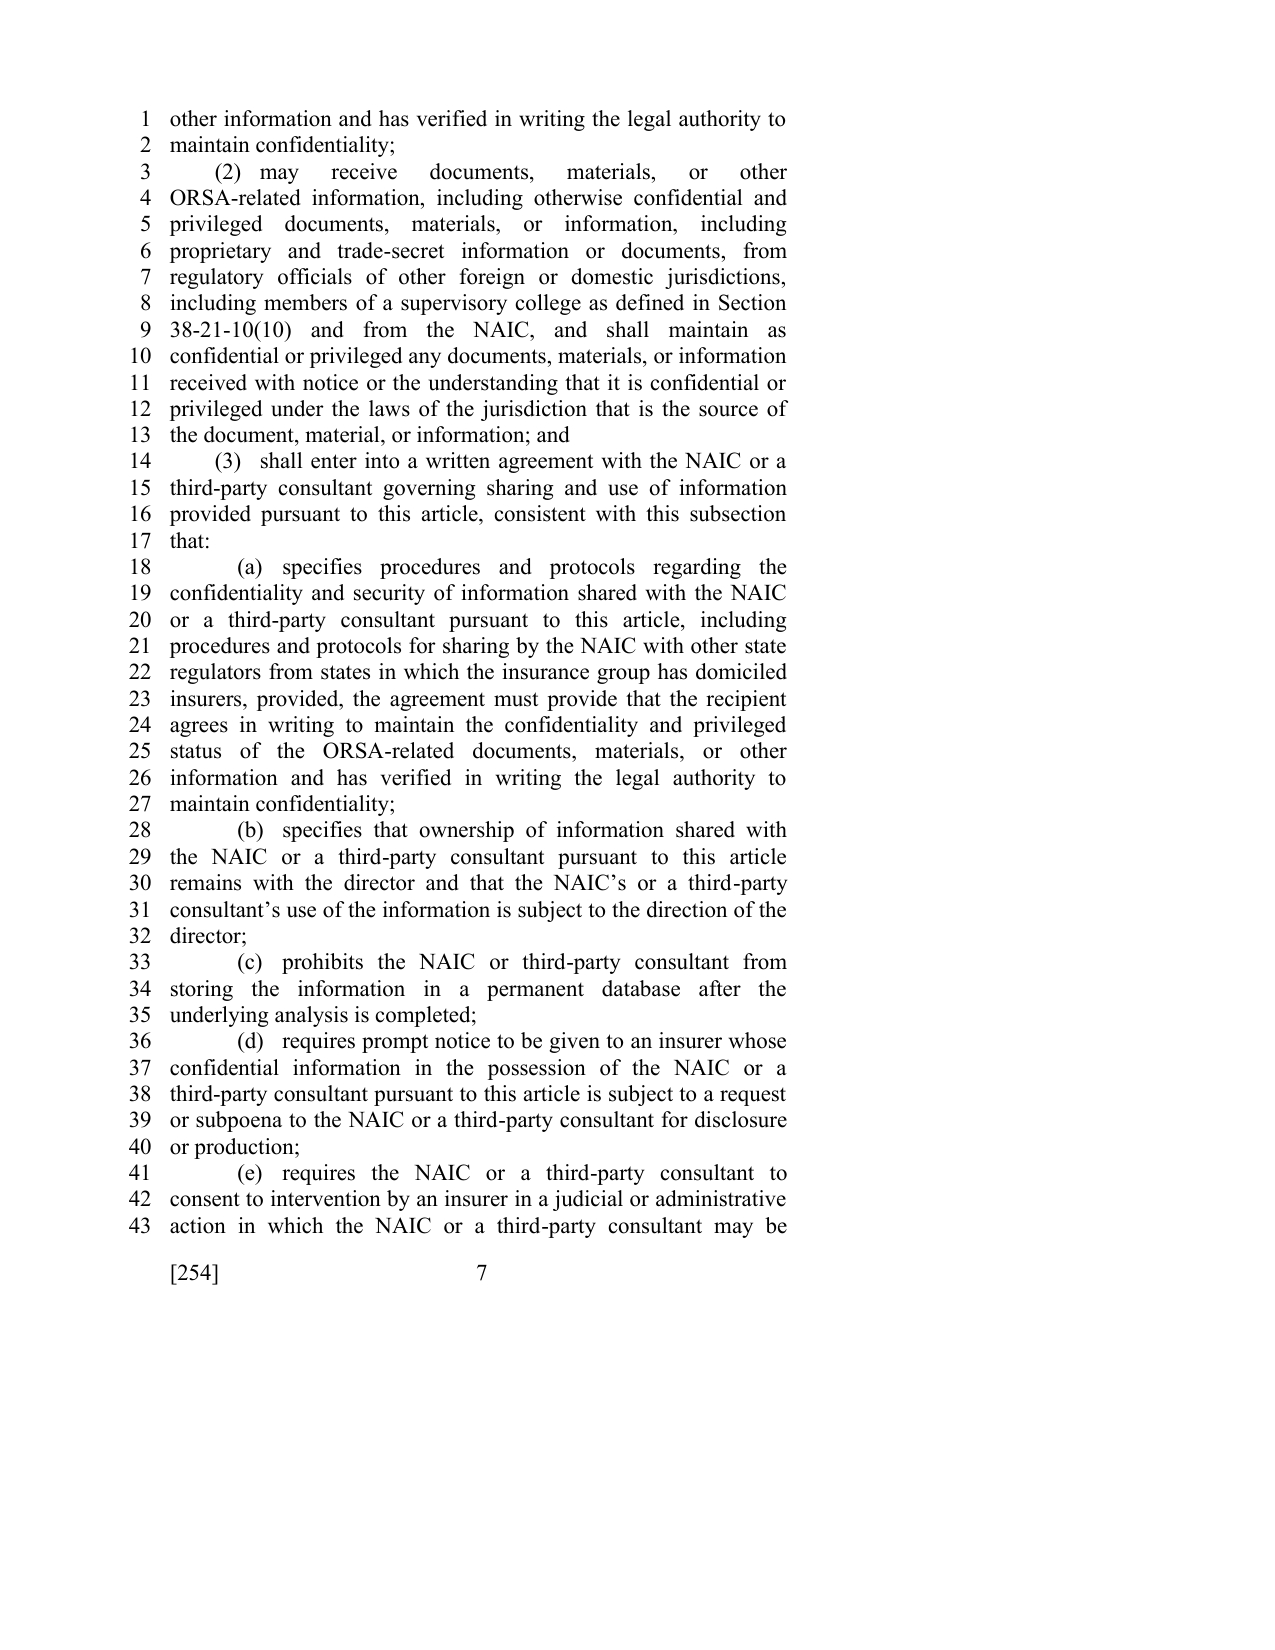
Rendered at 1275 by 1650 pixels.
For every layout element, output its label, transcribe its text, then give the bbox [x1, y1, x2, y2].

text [169, 1159, 787, 1238]
text (a) specifies procedures and protocols regarding the confidentiality and security of information shared with the NAIC or a third-party consultant pursuant to this article, including procedures and protocols for sharing by the NAIC with other state regulators from states in which the insurance group has domiciled insurers, provided, the agreement must provide that the recipient agrees in writing to maintain the confidentiality and privileged status of the ORSA-related documents, materials, or other information and has verified in writing the legal authority to maintain confidentiality; [169, 553, 787, 817]
text (c) prohibits the NAIC or third-party consultant from storing the information in a permanent database after the underlying analysis is completed; [169, 948, 787, 1027]
text (b) specifies that ownership of information shared with the NAIC or a third-party consultant pursuant to this article remains with the director and that the NAIC’s or a third-party consultant’s use of the information is subject to the direction of the director; [169, 817, 787, 948]
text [169, 105, 787, 158]
text (d) requires prompt notice to be given to an insurer whose confidential information in the possession of the NAIC or a third-party consultant pursuant to this article is subject to a request or subpoena to the NAIC or a third-party consultant for disclosure or production; [169, 1027, 787, 1159]
text (2) may receive documents, materials, or other ORSA-related information, including otherwise confidential and privileged documents, materials, or information, including proprietary and trade-secret information or documents, from regulatory officials of other foreign or domestic jurisdictions, including members of a supervisory college as defined in Section 38-21-10(10) and from the NAIC, and shall maintain as confidential or privileged any documents, materials, or information received with notice or the understanding that it is confidential or privileged under the laws of the jurisdiction that is the source of the document, material, or information; and [169, 158, 787, 448]
text (3) shall enter into a written agreement with the NAIC or a third-party consultant governing sharing and use of information provided pursuant to this article, consistent with this subsection that: [169, 448, 787, 553]
